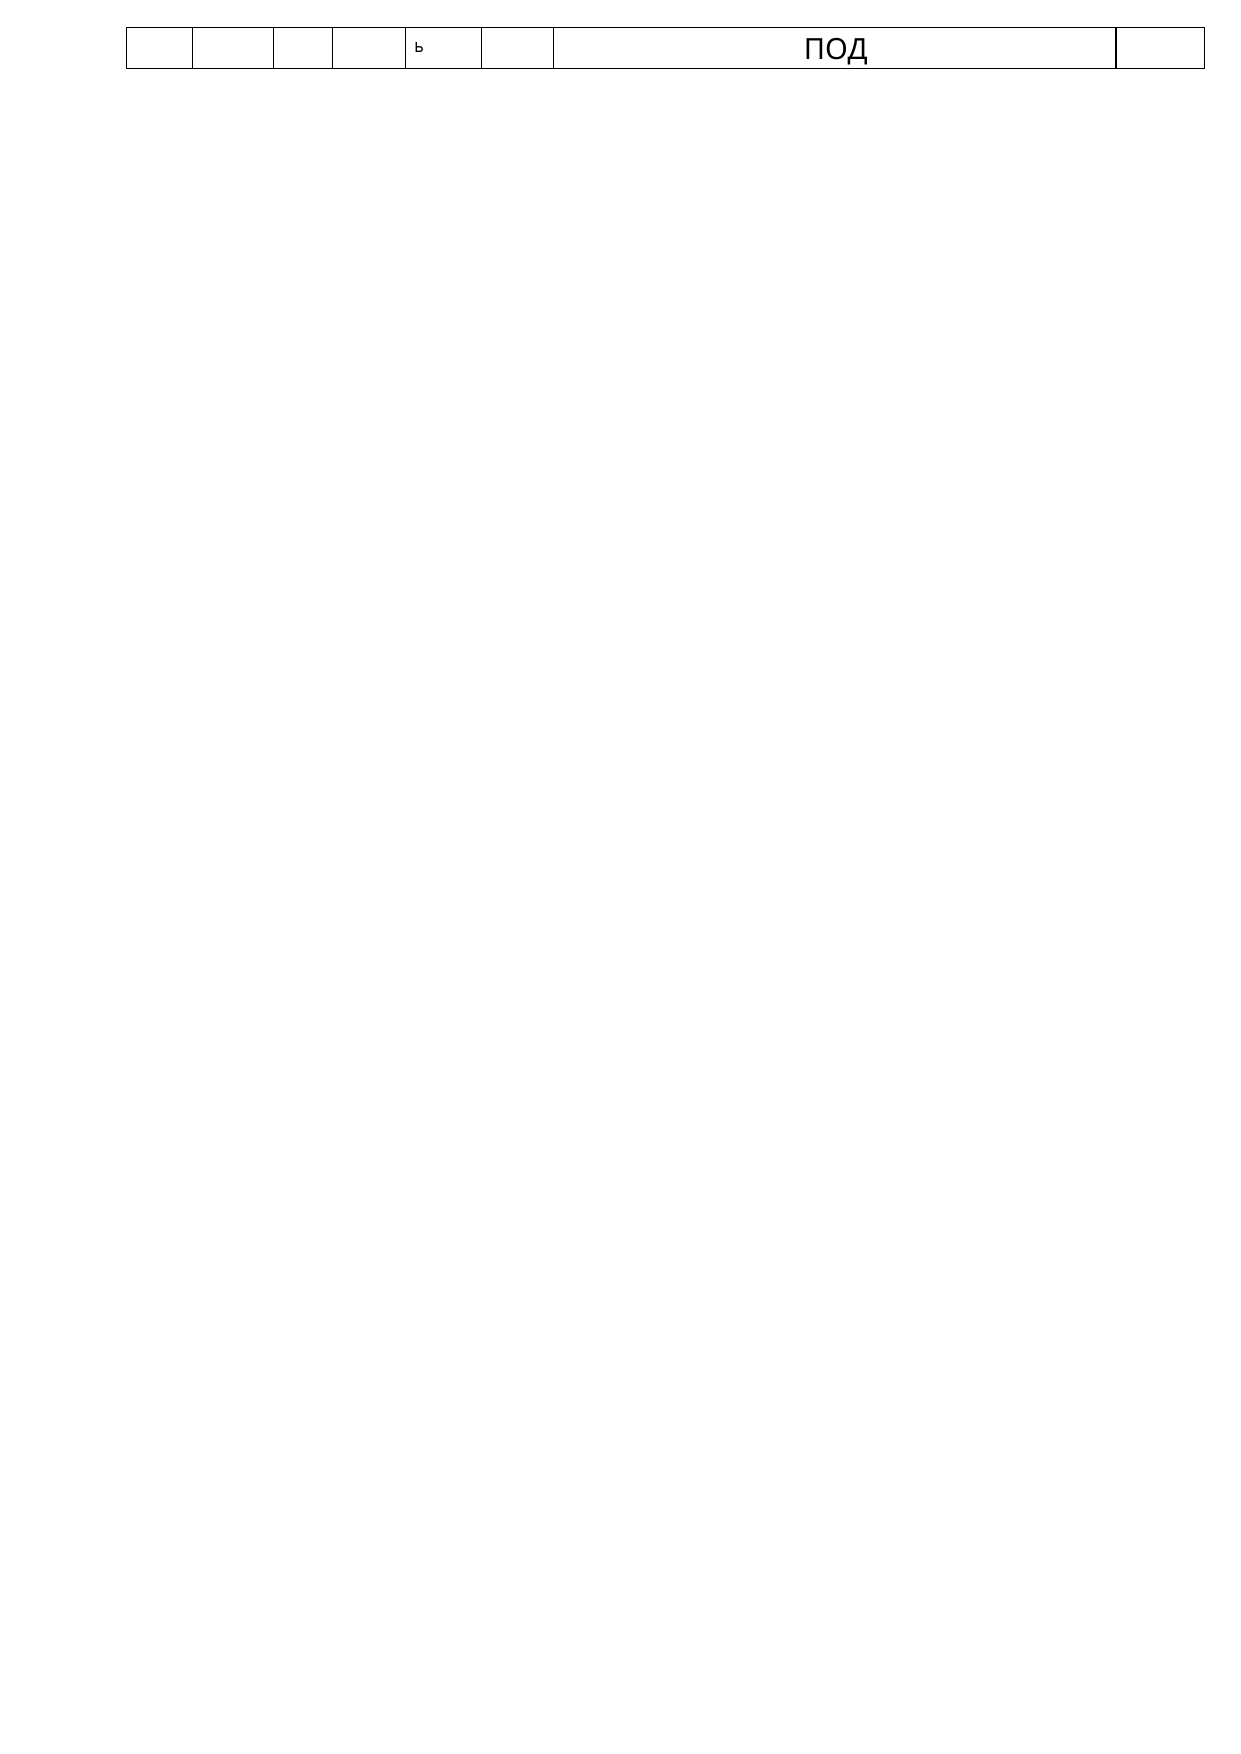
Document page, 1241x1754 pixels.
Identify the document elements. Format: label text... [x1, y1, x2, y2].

table_cell Изм. [127, 28, 192, 68]
table_cell № док [333, 28, 405, 68]
table_cell Подпись [406, 28, 481, 68]
table_cell Лист [274, 28, 332, 68]
table_cell Кол. уч. [193, 28, 273, 68]
table_cell 6 [1117, 28, 1204, 68]
table_cell Дата [482, 28, 553, 68]
